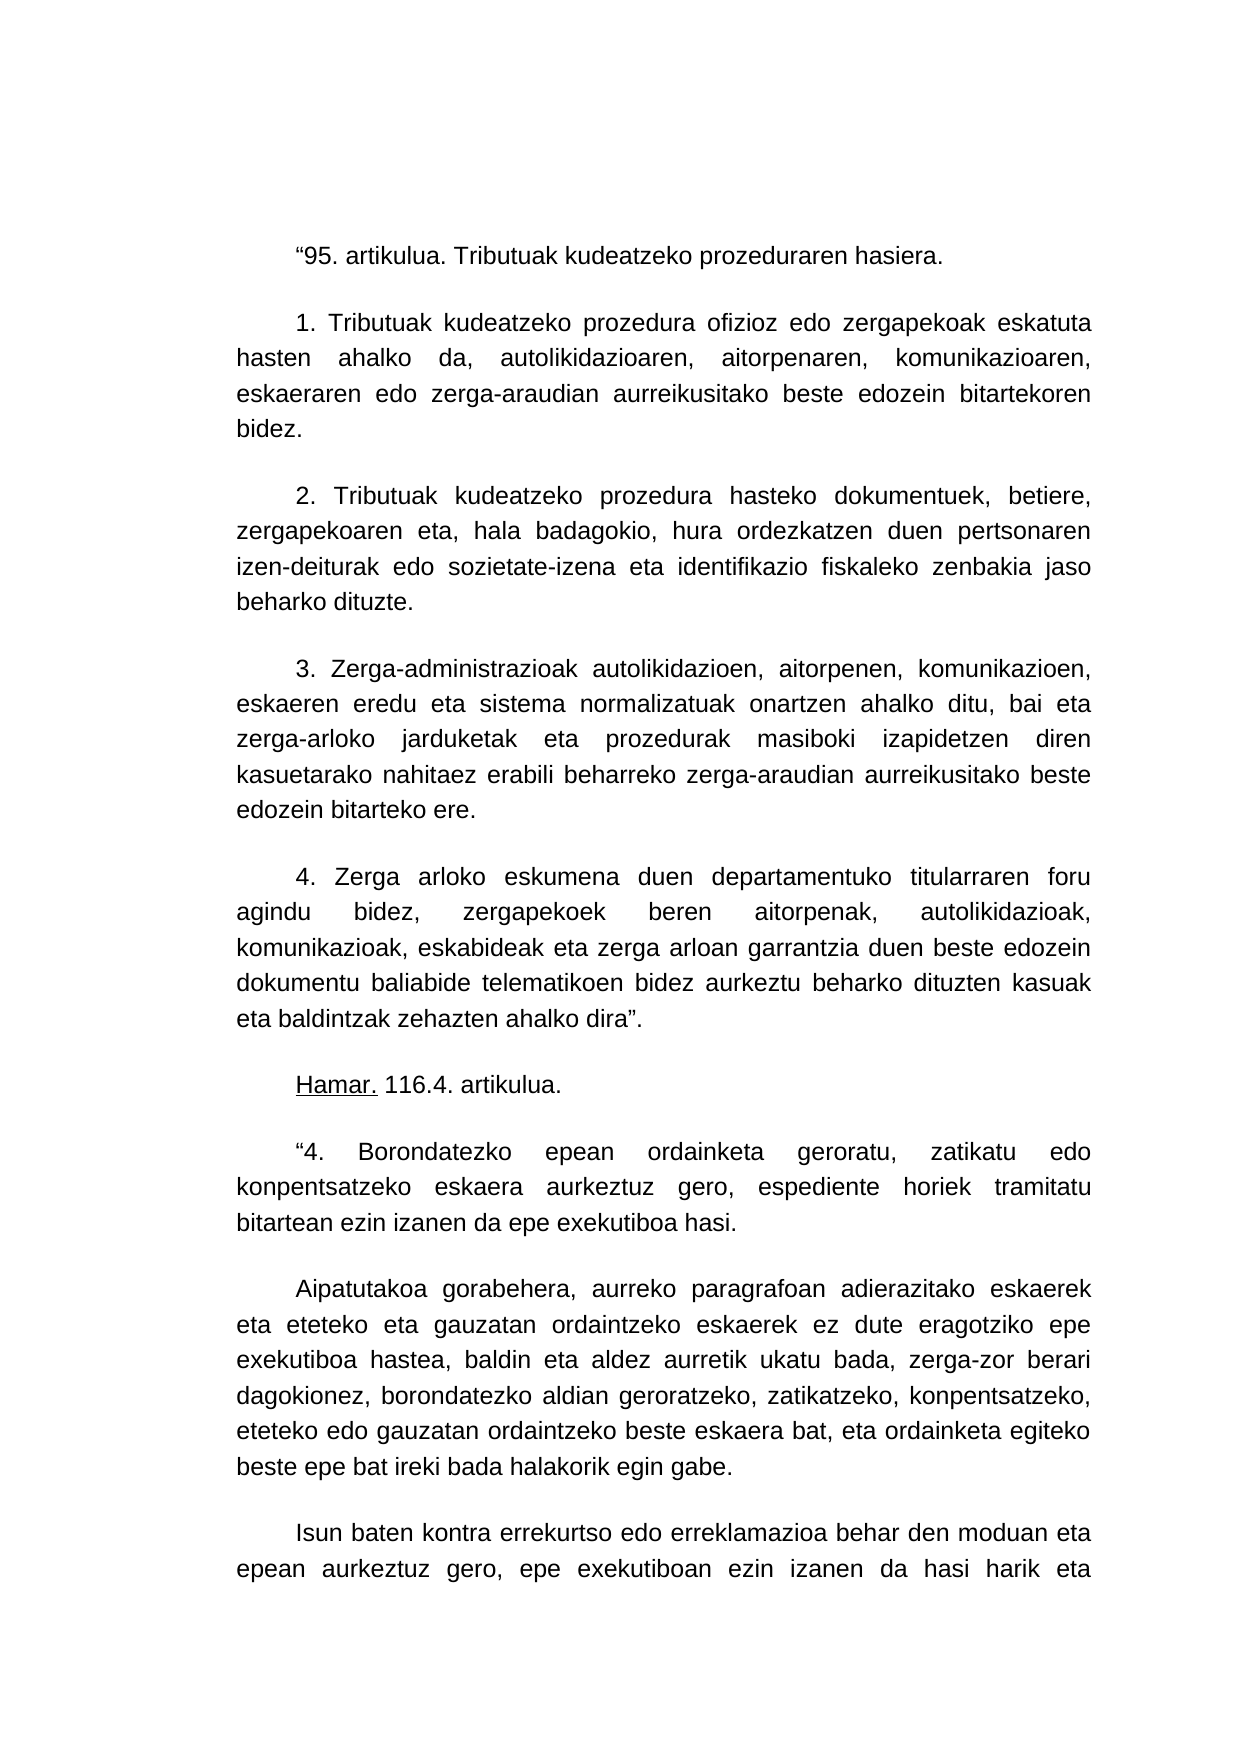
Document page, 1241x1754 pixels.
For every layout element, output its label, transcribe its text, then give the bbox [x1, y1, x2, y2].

text 3. Zerga-administrazioak autolikidazioen, aitorpenen, komunikazioen, eskaeren eredu eta sistema normalizatuak onartzen ahalko ditu, bai eta zerga-arloko jarduketak eta prozedurak masiboki izapidetzen diren kasuetarako nahitaez erabili beharreko zerga-araudian aurreikusitako beste edozein bitarteko ere. [236, 649, 1092, 826]
text 4. Zerga arloko eskumena duen departamentuko titularraren foru agindu bidez, zergapekoek beren aitorpenak, autolikidazioak, komunikazioak, eskabideak eta zerga arloan garrantzia duen beste edozein dokumentu baliabide telematikoen bidez aurkeztu beharko dituzten kasuak eta baldintzak zehazten ahalko dira”. [236, 857, 1092, 1034]
text “4. Borondatezko epean ordainketa geroratu, zatikatu edo konpentsatzeko eskaera aurkeztuz gero, espediente horiek tramitatu bitartean ezin izanen da epe exekutiboa hasi. [236, 1132, 1092, 1238]
text Aipatutakoa gorabehera, aurreko paragrafoan adierazitako eskaerek eta eteteko eta gauzatan ordaintzeko eskaerek ez dute eragotziko epe exekutiboa hastea, baldin eta aldez aurretik ukatu bada, zerga-zor berari dagokionez, borondatezko aldian geroratzeko, zatikatzeko, konpentsatzeko, eteteko edo gauzatan ordaintzeko beste eskaera bat, eta ordainketa egiteko beste epe bat ireki bada halakorik egin gabe. [236, 1269, 1092, 1482]
text 1. Tributuak kudeatzeko prozedura ofizioz edo zergapekoak eskatuta hasten ahalko da, autolikidazioaren, aitorpenaren, komunikazioaren, eskaeraren edo zerga-araudian aurreikusitako beste edozein bitartekoren bidez. [236, 303, 1092, 444]
text 2. Tributuak kudeatzeko prozedura hasteko dokumentuek, betiere, zergapekoaren eta, hala badagokio, hura ordezkatzen duen pertsonaren izen-deiturak edo sozietate-izena eta identifikazio fiskaleko zenbakia jaso beharko dituzte. [236, 476, 1092, 617]
text “95. artikulua. Tributuak kudeatzeko prozeduraren hasiera. [236, 236, 1092, 272]
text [236, 1513, 1092, 1584]
text Hamar. 116.4. artikulua. [236, 1065, 1092, 1101]
